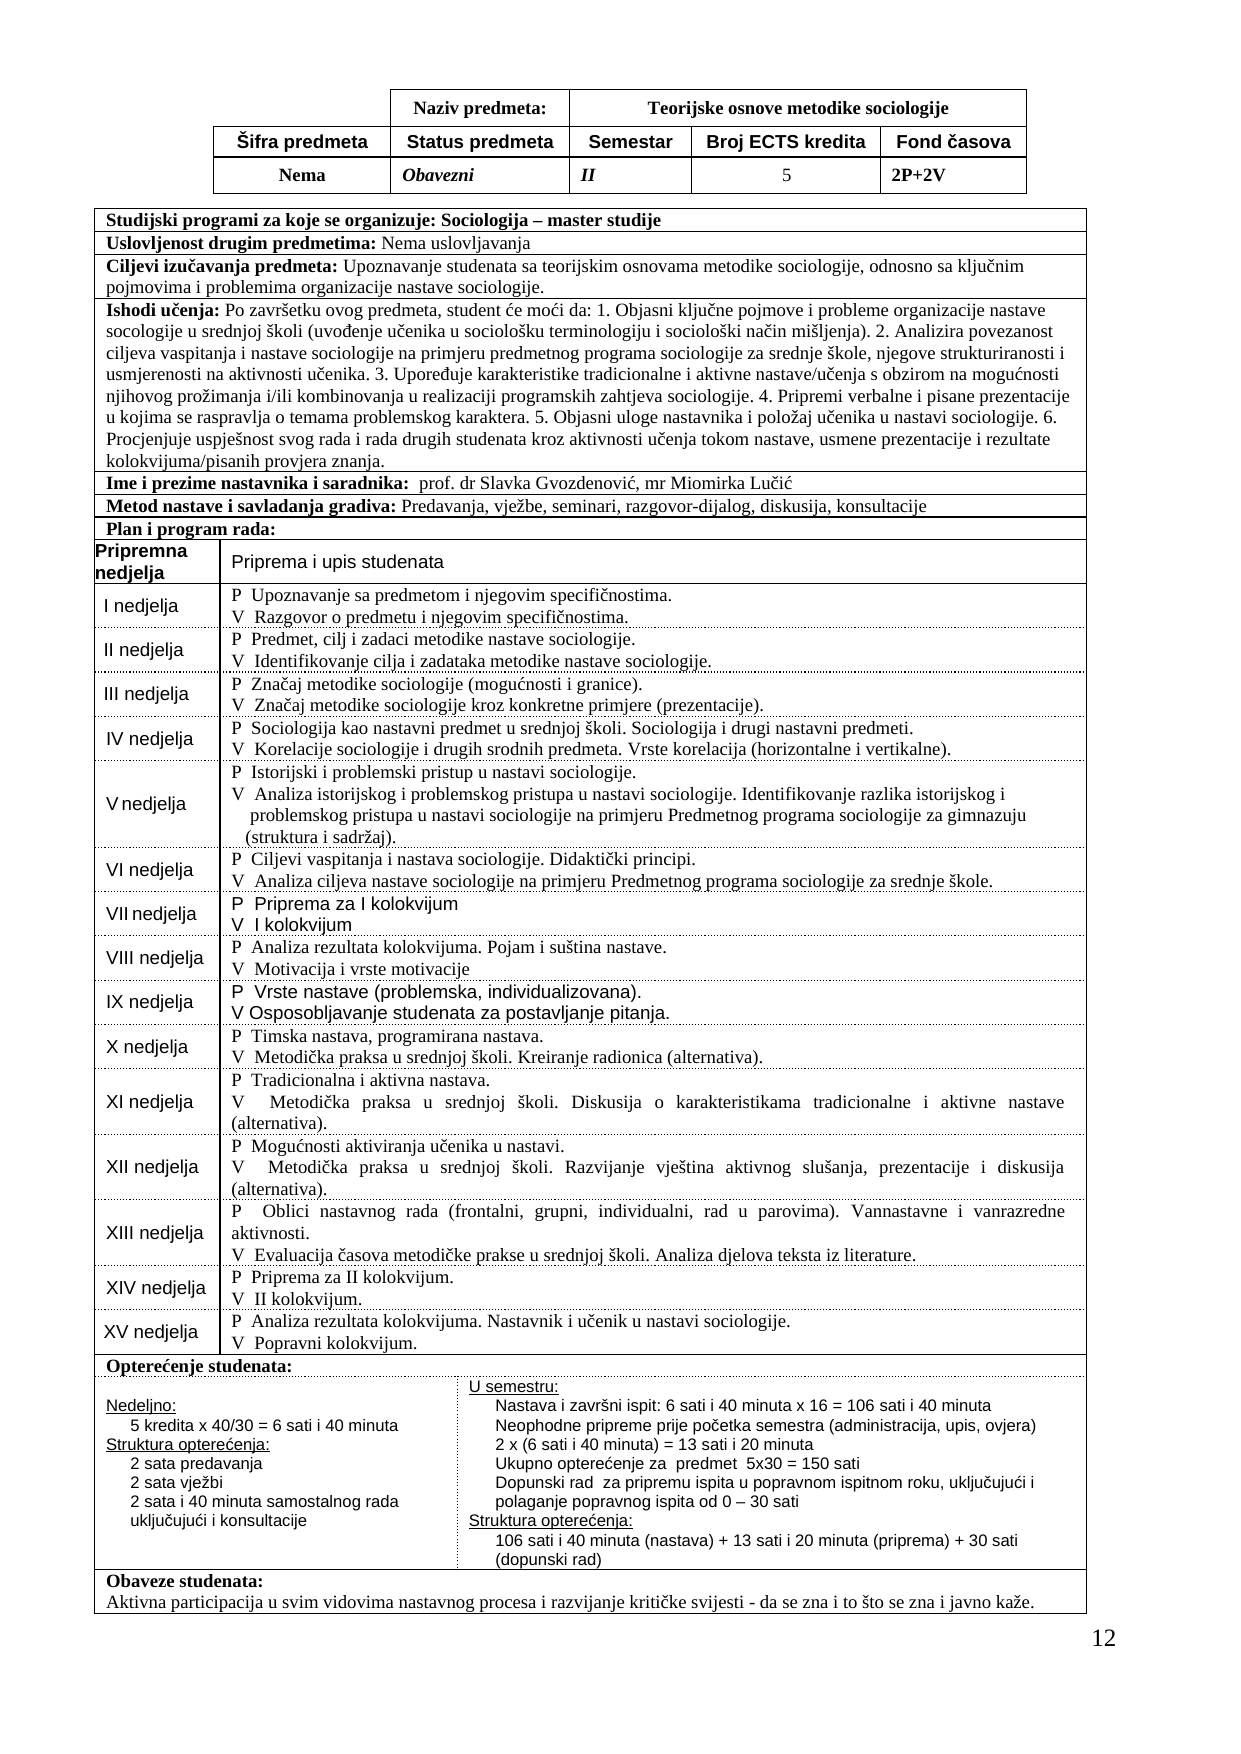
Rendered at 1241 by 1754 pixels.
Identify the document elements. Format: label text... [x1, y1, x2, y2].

table_cell Metod nastave i savladanja gradiva: Predavanja, vježbe, seminari, razgovor-dijalog, diskusija, konsultacije [95, 495, 1086, 516]
table_cell P Mogućnosti aktiviranja učenika u nastavi. V Metodička praksa u srednjoj školi. Razvijanje vještina aktivnog slušanja, prezentacije i diskusija (alternativa). [221, 1134, 1086, 1199]
table_cell Obaveze studenata: Aktivna participacija u svim vidovima nastavnog procesa i razvijanje kritičke svijesti - da se zna i to što se zna i javno kaže. [95, 1570, 1086, 1613]
table_cell Priprema i upis studenata [221, 540, 1086, 583]
table_cell Obavezni [391, 158, 569, 193]
table_cell VIII nedjelja [95, 935, 219, 979]
table_cell Nema [214, 158, 390, 193]
table_cell II nedjelja [95, 627, 219, 671]
table_cell P Tradicionalna i aktivna nastava. V Metodička praksa u srednjoj školi. Diskusija o karakteristikama tradicionalne i aktivne nastave (alternativa). [221, 1068, 1086, 1134]
table_cell XIV nedjelja [95, 1265, 219, 1309]
table_cell Ciljevi izučavanja predmeta: Upoznavanje studenata sa teorijskim osnovama metodike sociologije, odnosno sa ključnim pojmovima i problemima organizacije nastave sociologije. [95, 255, 1086, 298]
table_cell U semestru: Nastava i završni ispit: 6 sati i 40 minuta x 16 = 106 sati i 40 minuta Neophodne pripreme prije početka semestra (administracija, upis, ovjera) 2 x (6 sati i 40 minuta) = 13 sati i 20 minuta Ukupno opterećenje za predmet 5x30 = 150 sati Dopunski rad za pripremu ispita u popravnom ispitnom roku, uključujući i polaganje popravnog ispita od 0 – 30 sati Struktura opterećenja: 106 sati i 40 minuta (nastava) + 13 sati i 20 minuta (priprema) + 30 sati (dopunski rad) [458, 1376, 1086, 1569]
table_cell Ime i prezime nastavnika i saradnika: prof. dr Slavka Gvozdenović, mr Miomirka Lučić [95, 472, 1086, 494]
table_cell P Analiza rezultata kolokvijuma. Nastavnik i učenik u nastavi sociologije. V Popravni kolokvijum. [221, 1309, 1086, 1353]
table_cell Šifra predmeta [214, 127, 390, 156]
table_header Studijski programi za koje se organizuje: Sociologija – master studije [95, 209, 1086, 231]
table_cell Fond časova [881, 127, 1026, 156]
table_cell II [570, 158, 691, 193]
table_cell P Vrste nastave (problemska, individualizovana). V Osposobljavanje studenata za postavljanje pitanja. [221, 980, 1086, 1024]
table_header Teorijske osnove metodike sociologije [570, 90, 1026, 126]
table_cell XV nedjelja [95, 1309, 219, 1353]
table_cell P Predmet, cilj i zadaci metodike nastave sociologije. V Identifikovanje cilja i zadataka metodike nastave sociologije. [221, 627, 1086, 671]
table_cell Semestar [570, 127, 691, 156]
table_cell P Timska nastava, programirana nastava. V Metodička praksa u srednjoj školi. Kreiranje radionica (alternativa). [221, 1024, 1086, 1068]
table_cell IX nedjelja [95, 980, 219, 1024]
table_cell Uslovljenost drugim predmetima: Nema uslovljavanja [95, 232, 1086, 253]
table_cell X nedjelja [95, 1024, 219, 1068]
table_cell I nedjelja [95, 584, 219, 627]
table_cell Pripremna nedjelja [95, 540, 219, 583]
table_cell XII nedjelja [95, 1134, 219, 1199]
table_cell P Istorijski i problemski pristup u nastavi sociologije. V Analiza istorijskog i problemskog pristupa u nastavi sociologije. Identifikovanje razlika istorijskog i problemskog pristupa u nastavi sociologije na primjeru Predmetnog programa sociologije za gimnazuju (struktura i sadržaj). [221, 760, 1086, 847]
table_cell P Ciljevi vaspitanja i nastava sociologije. Didaktički principi. V Analiza ciljeva nastave sociologije na primjeru Predmetnog programa sociologije za srednje škole. [221, 847, 1086, 891]
table_cell P Sociologija kao nastavni predmet u srednjoj školi. Sociologija i drugi nastavni predmeti. V Korelacije sociologije i drugih srodnih predmeta. Vrste korelacija (horizontalne i vertikalne). [221, 716, 1086, 760]
table_cell P Oblici nastavnog rada (frontalni, grupni, individualni, rad u parovima). Vannastavne i vanrazredne aktivnosti. V Evaluacija časova metodičke prakse u srednjoj školi. Analiza djelova teksta iz literature. [221, 1199, 1086, 1265]
table_cell VI nedjelja [95, 847, 219, 891]
table_cell Status predmeta [391, 127, 569, 156]
table_cell XI nedjelja [95, 1068, 219, 1134]
table_cell Ishodi učenja: Po završetku ovog predmeta, student će moći da: 1. Objasni ključne pojmove i probleme organizacije nastave socologije u srednjoj školi (uvođenje učenika u sociološku terminologiju i sociološki način mišljenja). 2. Analizira povezanost ciljeva vaspitanja i nastave sociologije na primjeru predmetnog programa sociologije za srednje škole, njegove strukturiranosti i usmjerenosti na aktivnosti učenika. 3. Upoređuje karakteristike tradicionalne i aktivne nastave/učenja s obzirom na mogućnosti njihovog prožimanja i/ili kombinovanja u realizaciji programskih zahtjeva sociologije. 4. Pripremi verbalne i pisane prezentacije u kojima se raspravlja o temama problemskog karaktera. 5. Objasni uloge nastavnika i položaj učenika u nastavi sociologije. 6. Procjenjuje uspješnost svog rada i rada drugih studenata kroz aktivnosti učenja tokom nastave, usmene prezentacije i rezultate kolokvijuma/pisanih provjera znanja. [95, 299, 1086, 471]
table_cell P Značaj metodike sociologije (mogućnosti i granice). V Značaj metodike sociologije kroz konkretne primjere (prezentacije). [221, 671, 1086, 716]
table_cell Plan i program rada: [95, 518, 1086, 539]
table_cell P Priprema za II kolokvijum. V II kolokvijum. [221, 1265, 1086, 1309]
table_cell XIII nedjelja [95, 1199, 219, 1265]
table_cell Broj ECTS kredita [692, 127, 880, 156]
table_cell III nedjelja [95, 671, 219, 716]
table_cell VII nedjelja [95, 891, 219, 935]
table_cell V nedjelja [95, 760, 219, 847]
table_cell Opterećenje studenata: [95, 1355, 1086, 1376]
table_cell 5 [692, 158, 880, 193]
table_cell P Upoznavanje sa predmetom i njegovim specifičnostima. V Razgovor o predmetu i njegovim specifičnostima. [221, 584, 1086, 627]
table_cell IV nedjelja [95, 716, 219, 760]
table_cell P Analiza rezultata kolokvijuma. Pojam i suština nastave. V Motivacija i vrste motivacije [221, 935, 1086, 979]
table_cell 2P+2V [881, 158, 1026, 193]
table_header Naziv predmeta: [391, 90, 569, 126]
table_cell P Priprema za I kolokvijum V I kolokvijum [221, 891, 1086, 935]
table_cell Nedeljno: 5 kredita x 40/30 = 6 sati i 40 minuta Struktura opterećenja: 2 sata predavanja 2 sata vježbi 2 sata i 40 minuta samostalnog rada uključujući i konsultacije [95, 1376, 457, 1569]
